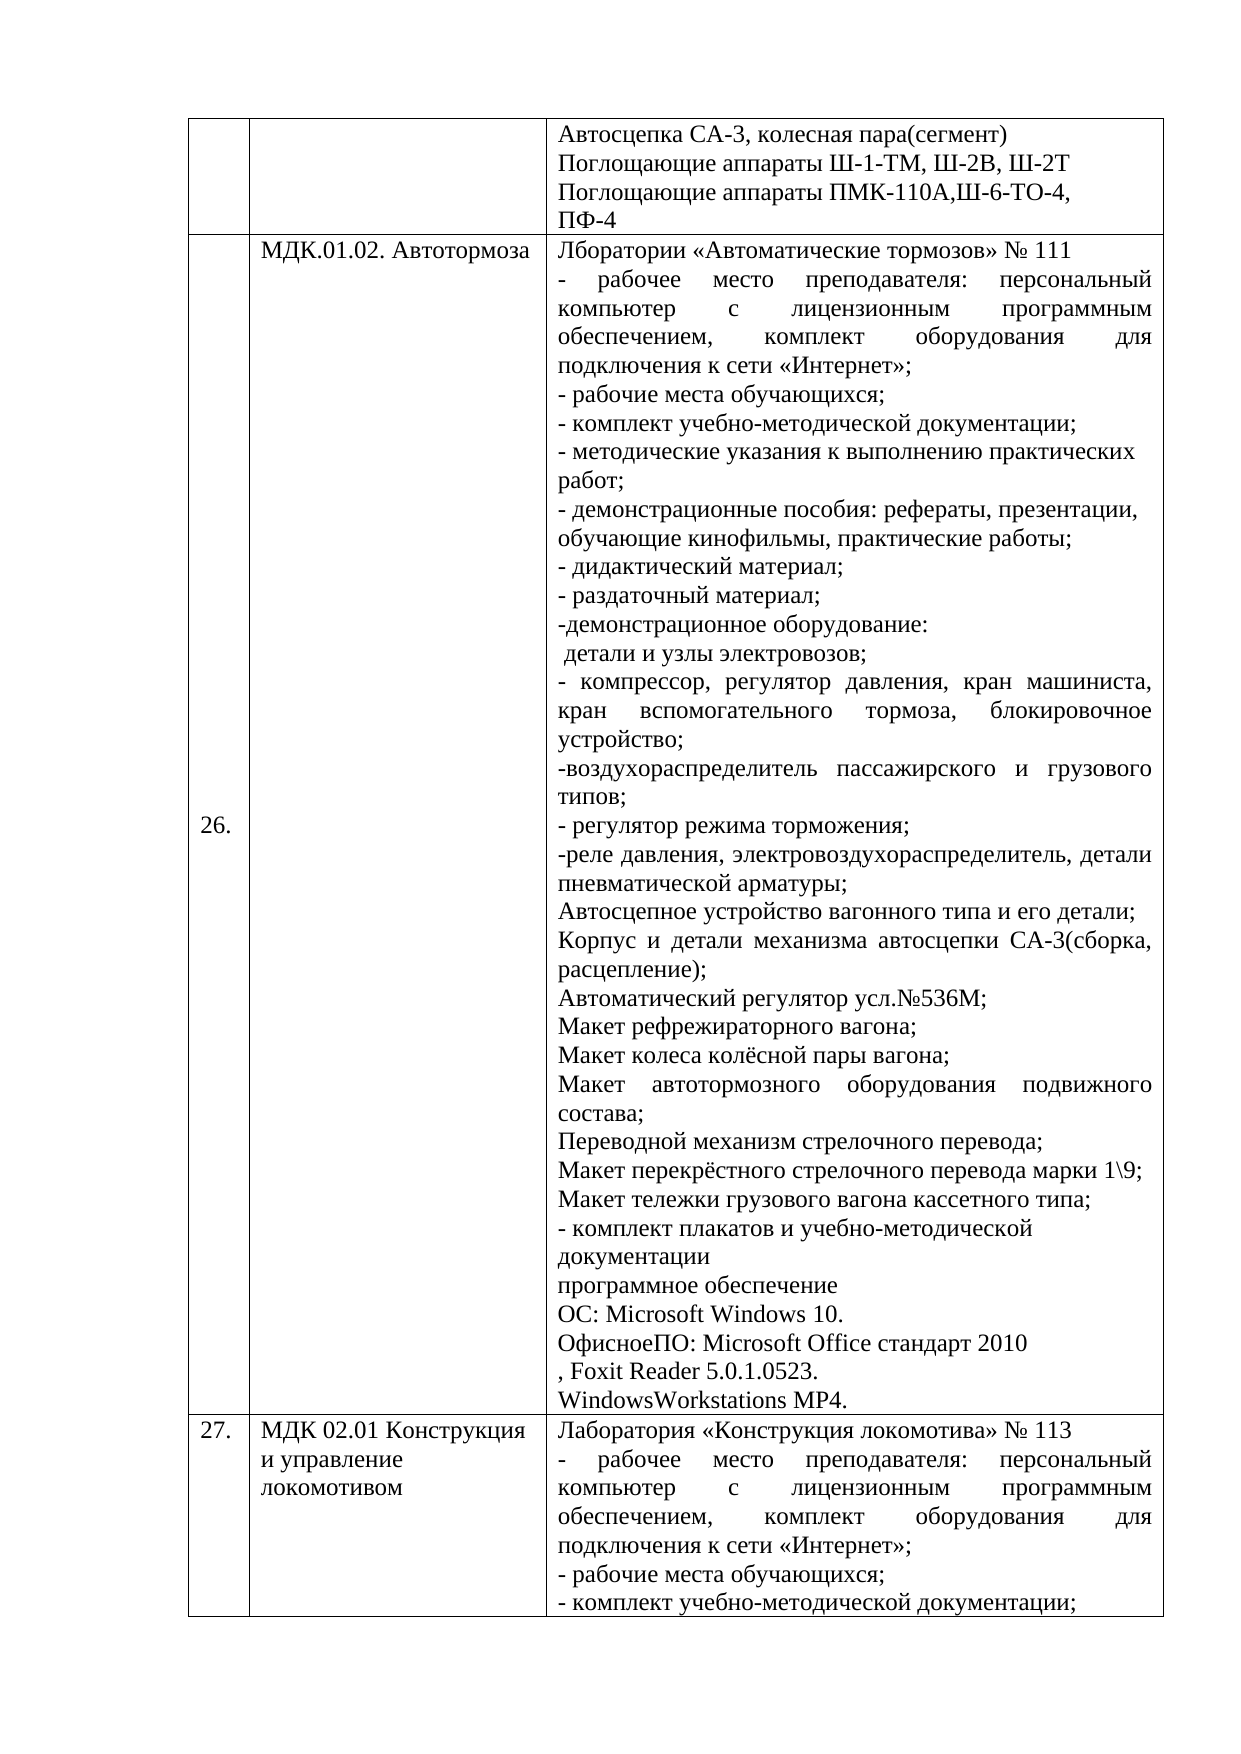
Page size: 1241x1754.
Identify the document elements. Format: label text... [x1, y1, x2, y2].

table_cell Лборатории «Автоматические тормозов» № 111 - рабочее место преподавателя: персональный компьютер с лицензионным программным обеспечением, комплект оборудования для подключения к сети «Интернет»; - рабочие места обучающихся; - комплект учебно-методической документации; - методические указания к выполнению практических работ; - демонстрационные пособия: рефераты, презентации, обучающие кинофильмы, практические работы; - дидактический материал; - раздаточный материал; -демонстрационное оборудование: детали и узлы электровозов; - компрессор, регулятор давления, кран машиниста, кран вспомогательного тормоза, блокировочное устройство; -воздухораспределитель пассажирского и грузового типов; - регулятор режима торможения; -реле давления, электровоздухораспределитель, детали пневматической арматуры; Автосцепное устройство вагонного типа и его детали; Корпус и детали механизма автосцепки СА-3(сборка, расцепление); Автоматический регулятор усл.№536М; Макет рефрежираторного вагона; Макет колеса колёсной пары вагона; Макет автотормозного оборудования подвижного состава; Переводной механизм стрелочного перевода; Макет перекрёстного стрелочного перевода марки 1\9; Макет тележки грузового вагона кассетного типа; - комплект плакатов и учебно-методической документации программное обеспечение ОС: Microsoft Windows 10. ОфисноеПО: Microsoft Office стандарт 2010 , Foxit Reader 5.0.1.0523. WindowsWorkstations MP4. [547, 235, 1163, 1414]
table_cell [250, 1415, 546, 1616]
table_cell [189, 235, 249, 1414]
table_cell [547, 119, 1163, 234]
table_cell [547, 1415, 1163, 1616]
table_cell [189, 1415, 249, 1616]
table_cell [250, 119, 546, 234]
table_cell МДК.01.02. Автотормоза [250, 235, 546, 1414]
table_cell [189, 119, 249, 234]
